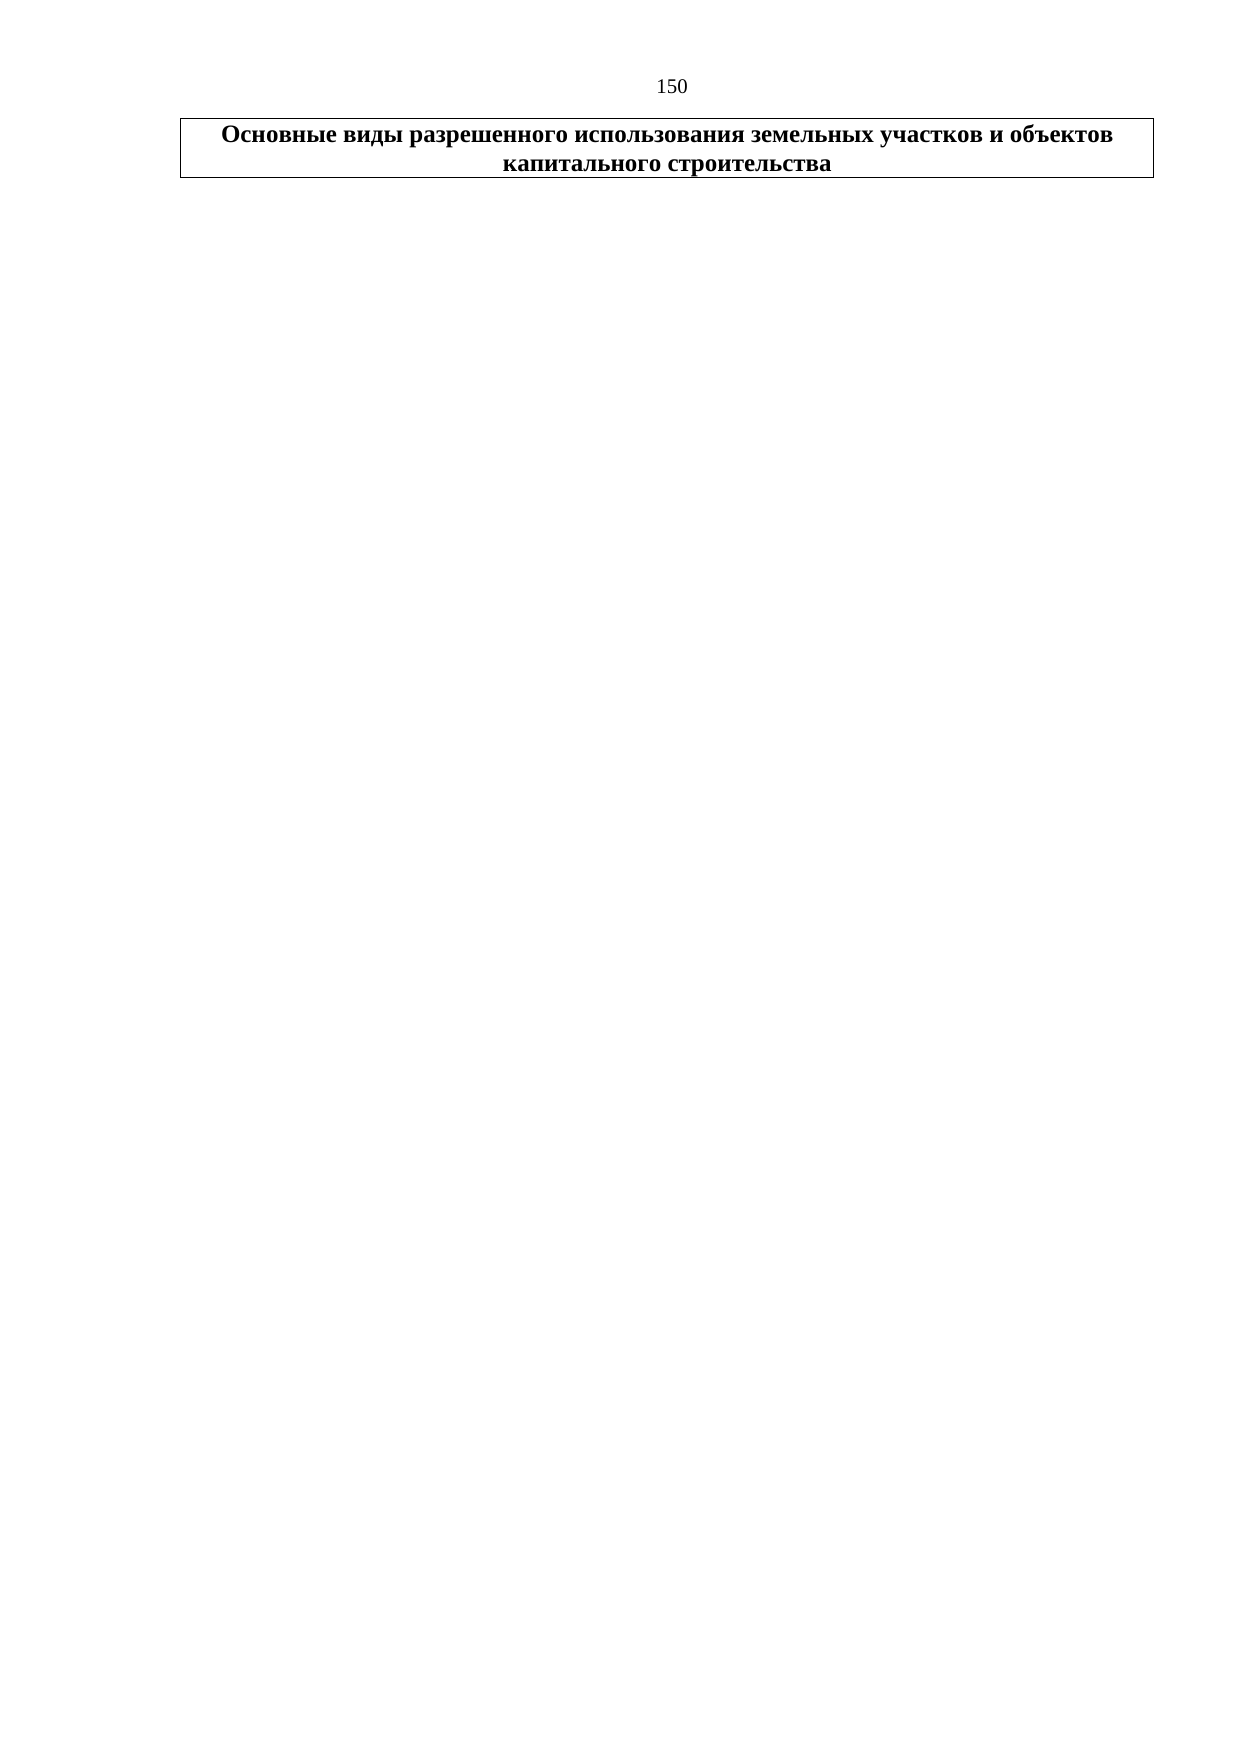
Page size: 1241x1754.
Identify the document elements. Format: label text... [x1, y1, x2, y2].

table_header Основные виды разрешенного использования земельных участков и объектов капитального строительства [181, 119, 1153, 177]
